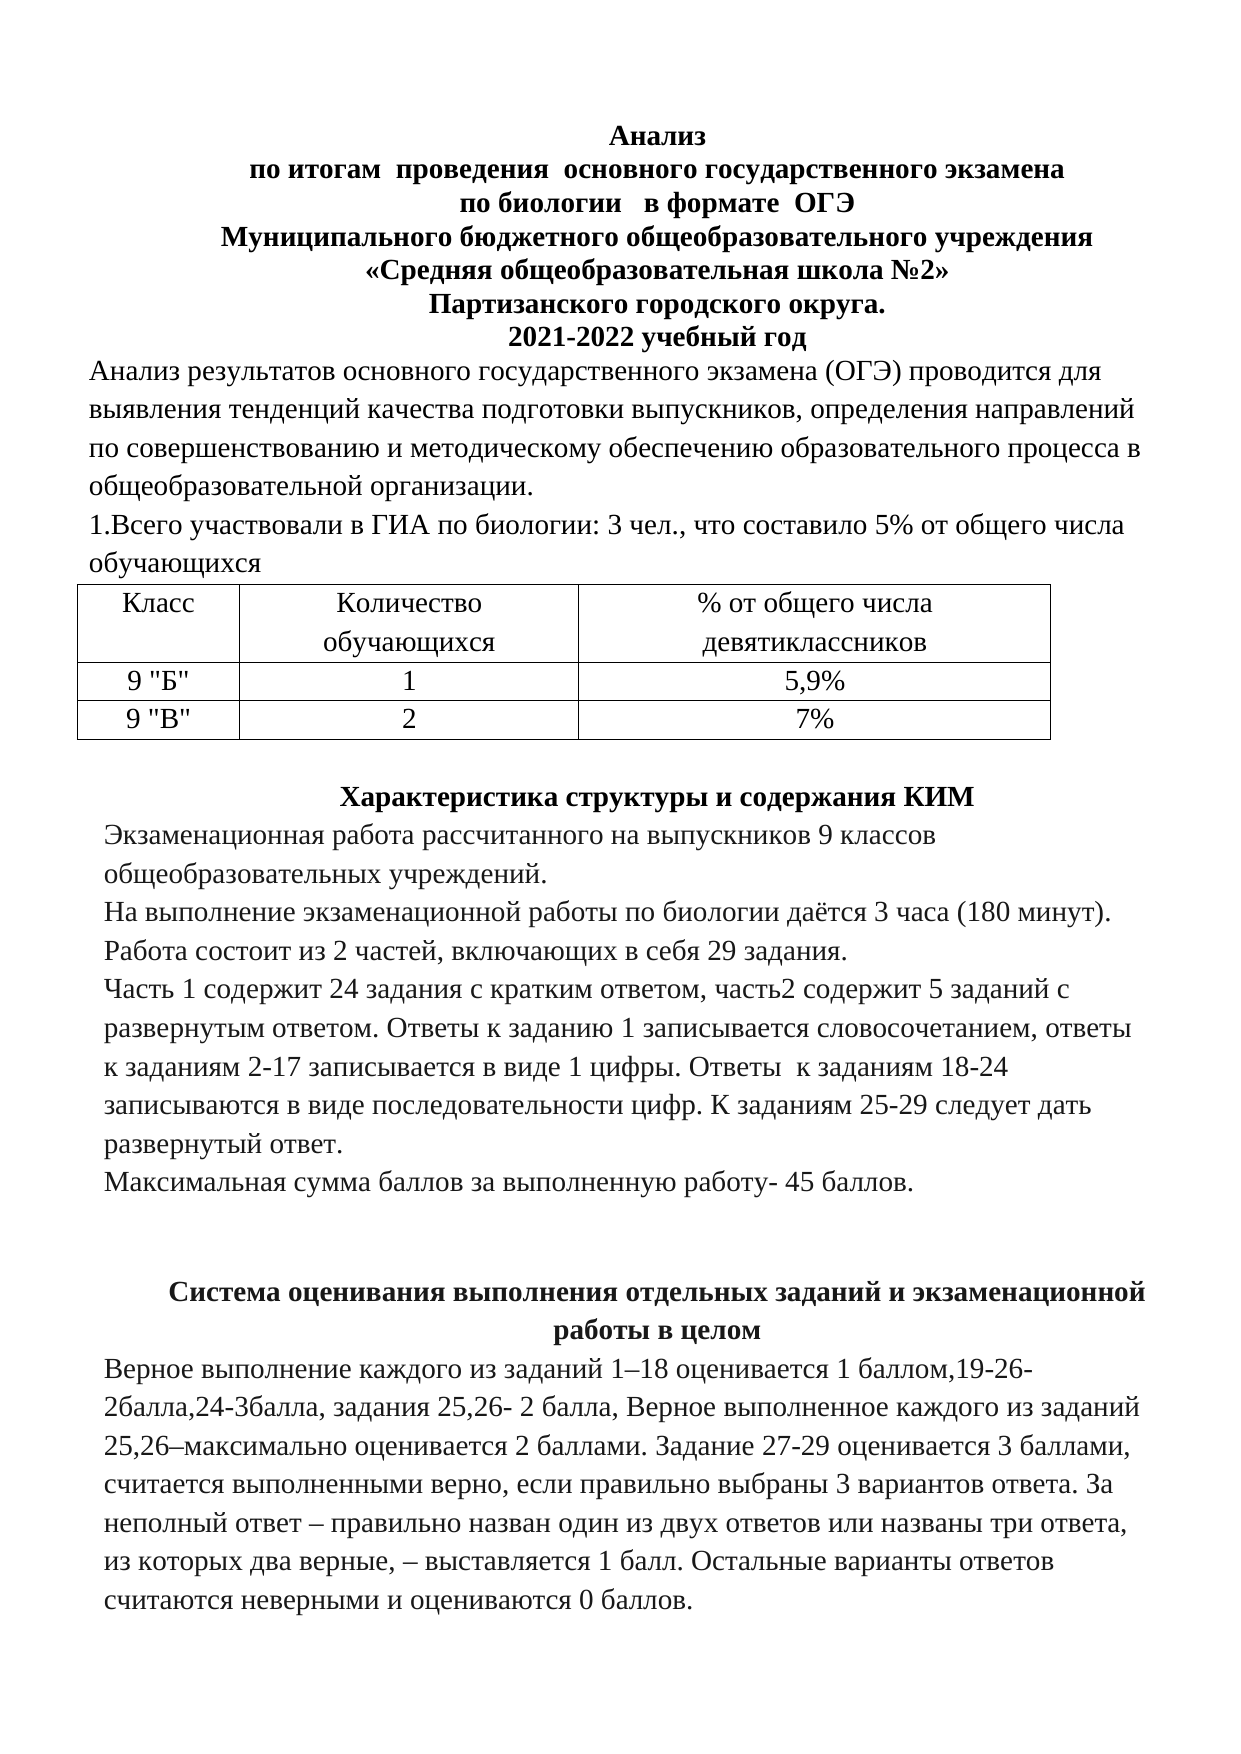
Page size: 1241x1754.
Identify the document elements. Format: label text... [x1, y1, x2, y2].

text Характеристика структуры и содержания КИМ [162, 779, 1152, 812]
table_cell 1 [240, 663, 578, 700]
table_cell 5,9% [579, 663, 1050, 700]
text по биологии в формате ОГЭ [162, 185, 1152, 219]
text Часть 1 содержит 24 задания с кратким ответом, часть2 содержит 5 заданий с развернутым ответом. Ответы к заданию 1 записывается словосочетанием, ответы к заданиям 2-17 записывается в виде 1 цифры. Ответы к заданиям 18-24 записываются в виде последовательности цифр. К заданиям 25-29 следует дать развернутый ответ. [103, 972, 1152, 1159]
text Анализ результатов основного государственного экзамена (ОГЭ) проводится для выявления тенденций качества подготовки выпускников, определения направлений по совершенствованию и методическому обеспечению образовательного процесса в общеобразовательной организации. [89, 353, 1152, 502]
text Партизанского городского округа. [162, 286, 1152, 319]
text 1.Всего участвовали в ГИА по биологии: 3 чел., что составило 5% от общего числа обучающихся [89, 507, 1152, 579]
table_cell 2 [240, 701, 578, 739]
table_cell 9 "В" [78, 701, 239, 739]
table_header % от общего числа девятиклассников [579, 585, 1050, 662]
table_cell 7% [579, 701, 1050, 739]
text Система оценивания выполнения отдельных заданий и экзаменационной работы в целом [162, 1274, 1152, 1346]
table_header Класс [78, 585, 239, 662]
text «Средняя общеобразовательная школа №2» [162, 252, 1152, 286]
text Анализ [162, 118, 1152, 152]
text Муниципального бюджетного общеобразовательного учреждения [162, 219, 1152, 252]
table_cell 9 "Б" [78, 663, 239, 700]
text Верное выполнение каждого из заданий 1–18 оценивается 1 баллом,19-26-2балла,24-3балла, задания 25,26- 2 балла, Верное выполненное каждого из заданий 25,26–максимально оценивается 2 баллами. Задание 27-29 оценивается 3 баллами, считается выполненными верно, если правильно выбраны 3 вариантов ответа. За неполный ответ – правильно назван один из двух ответов или названы три ответа, из которых два верные, – выставляется 1 балл. Остальные варианты ответов считаются неверными и оцениваются 0 баллов. [103, 1351, 1152, 1616]
text Максимальная сумма баллов за выполненную работу- 45 баллов. [103, 1164, 1152, 1198]
text На выполнение экзаменационной работы по биологии даётся 3 часа (180 минут). Работа состоит из 2 частей, включающих в себя 29 задания. [103, 894, 1152, 967]
text Экзаменационная работа рассчитанного на выпускников 9 классов общеобразовательных учреждений. [103, 817, 1152, 889]
text 2021-2022 учебный год [162, 319, 1152, 353]
table_header Количество обучающихся [240, 585, 578, 662]
text по итогам проведения основного государственного экзамена [162, 152, 1152, 185]
